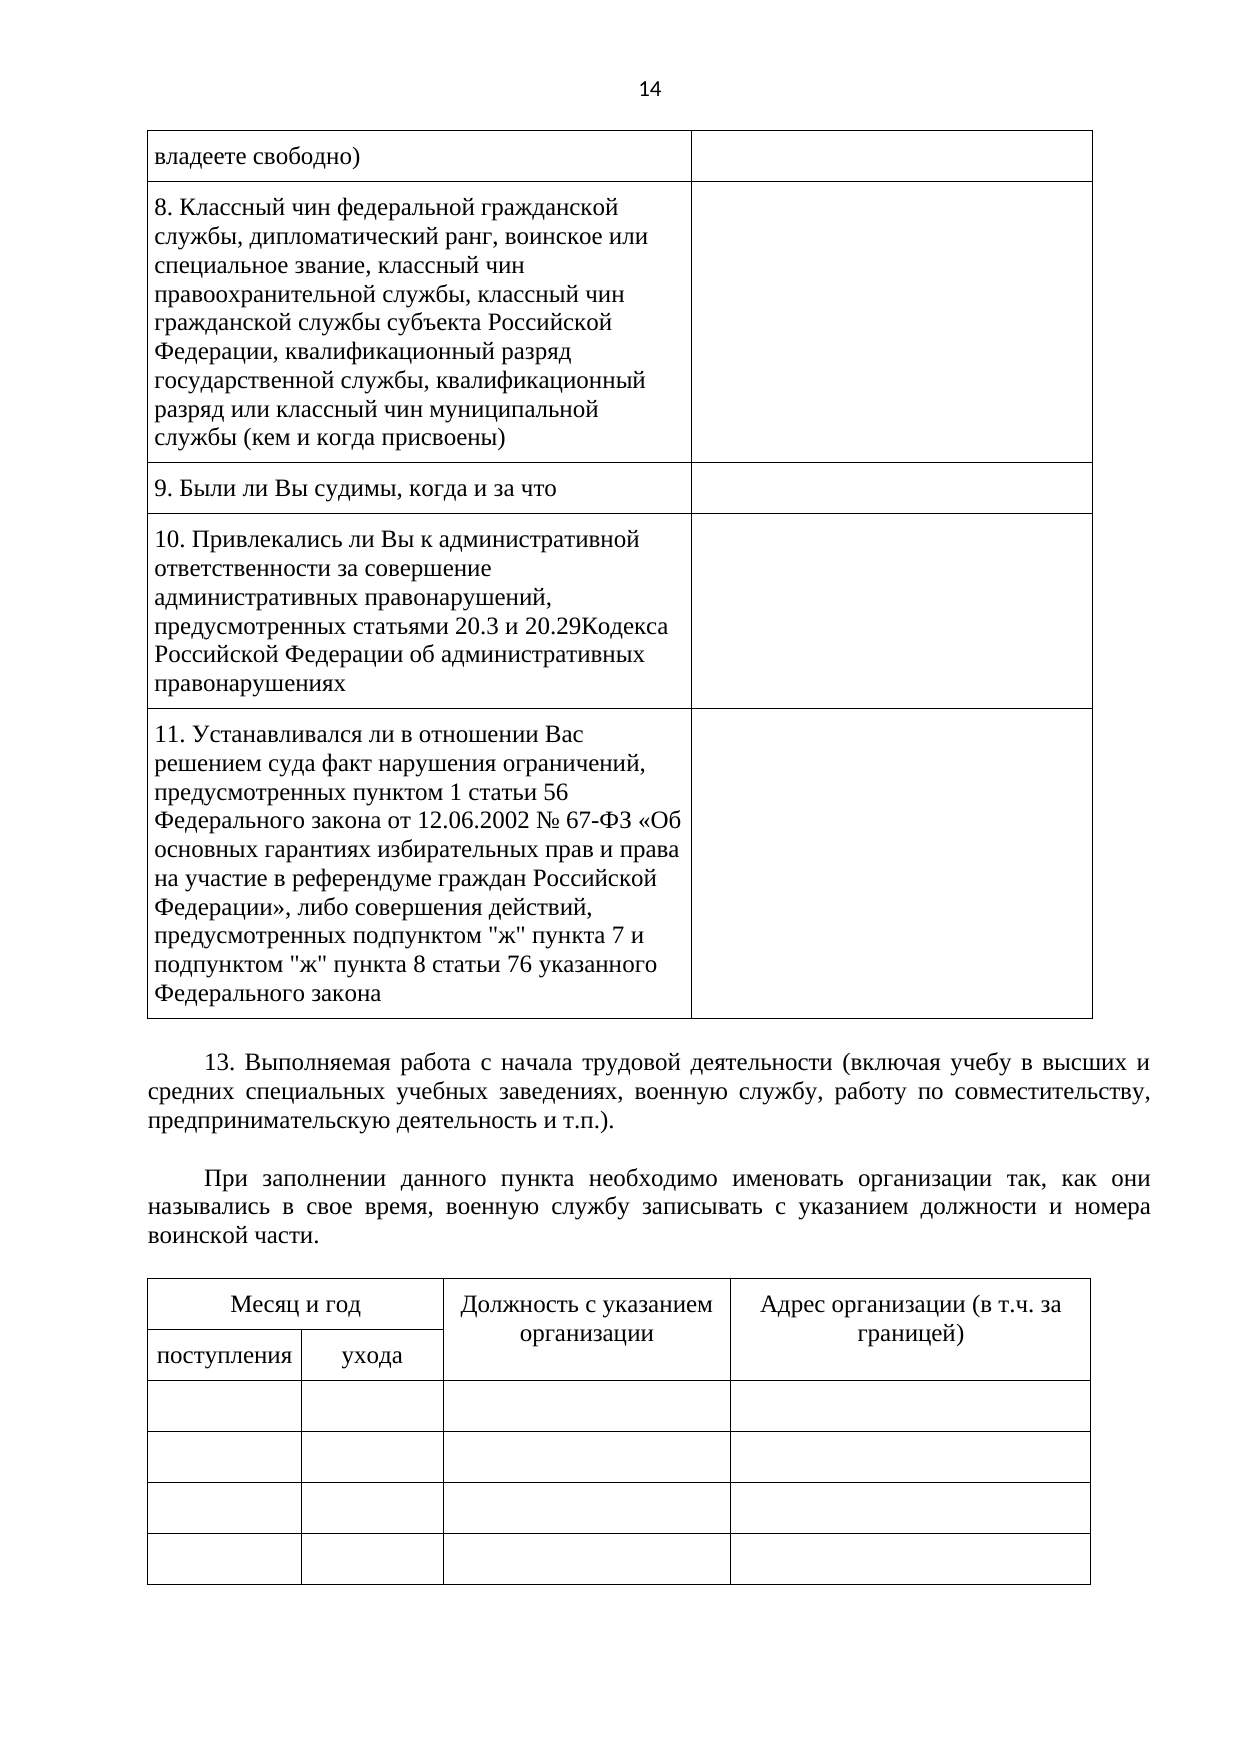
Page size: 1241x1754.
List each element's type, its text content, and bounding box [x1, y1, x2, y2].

table_cell 8. Классный чин федеральной гражданской службы, дипломатический ранг, воинское или специальное звание, классный чин правоохранительной службы, классный чин гражданской службы субъекта Российской Федерации, квалификационный разряд государственной службы, квалификационный разряд или классный чин муниципальной службы (кем и когда присвоены) [148, 182, 691, 462]
table_cell поступления [148, 1330, 301, 1380]
table_cell [731, 1483, 1090, 1533]
table_cell [692, 131, 1092, 181]
table_cell [302, 1534, 443, 1584]
table_cell [731, 1534, 1090, 1584]
table_cell 11. Устанавливался ли в отношении Вас решением суда факт нарушения ограничений, предусмотренных пунктом 1 статьи 56 Федерального закона от 12.06.2002 № 67-ФЗ «Об основных гарантиях избирательных прав и права на участие в референдуме граждан Российской Федерации», либо совершения действий, предусмотренных подпунктом "ж" пункта 7 и подпунктом "ж" пункта 8 статьи 76 указанного Федерального закона [148, 709, 691, 1017]
table_cell [731, 1432, 1090, 1482]
table_cell [148, 1432, 301, 1482]
table_cell 9. Были ли Вы судимы, когда и за что [148, 463, 691, 513]
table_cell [148, 131, 691, 181]
table_cell [731, 1381, 1090, 1431]
table_cell [444, 1432, 730, 1482]
table_cell [302, 1381, 443, 1431]
table_cell [302, 1432, 443, 1482]
table_cell ухода [302, 1330, 443, 1380]
table_cell [444, 1534, 730, 1584]
table_cell [444, 1483, 730, 1533]
text При заполнении данного пункта необходимо именовать организации так, как они назывались в свое время, военную службу записывать с указанием должности и номера воинской части. [148, 1163, 1152, 1249]
table_cell [444, 1381, 730, 1431]
table_cell [302, 1483, 443, 1533]
table_header Месяц и год [148, 1279, 443, 1329]
table_cell [692, 514, 1092, 708]
table_cell [692, 709, 1092, 1017]
table_header Должность с указанием организации [444, 1279, 730, 1380]
text 13. Выполняемая работа с начала трудовой деятельности (включая учебу в высших и средних специальных учебных заведениях, военную службу, работу по совместительству, предпринимательскую деятельность и т.п.). [148, 1047, 1152, 1133]
table_cell [148, 1483, 301, 1533]
table_header Адрес организации (в т.ч. за границей) [731, 1279, 1090, 1380]
table_cell 10. Привлекались ли Вы к административной ответственности за совершение административных правонарушений, предусмотренных статьями 20.3 и 20.29Кодекса Российской Федерации об административных правонарушениях [148, 514, 691, 708]
table_cell [692, 463, 1092, 513]
table_cell [692, 182, 1092, 462]
table_cell [148, 1534, 301, 1584]
table_cell [148, 1381, 301, 1431]
